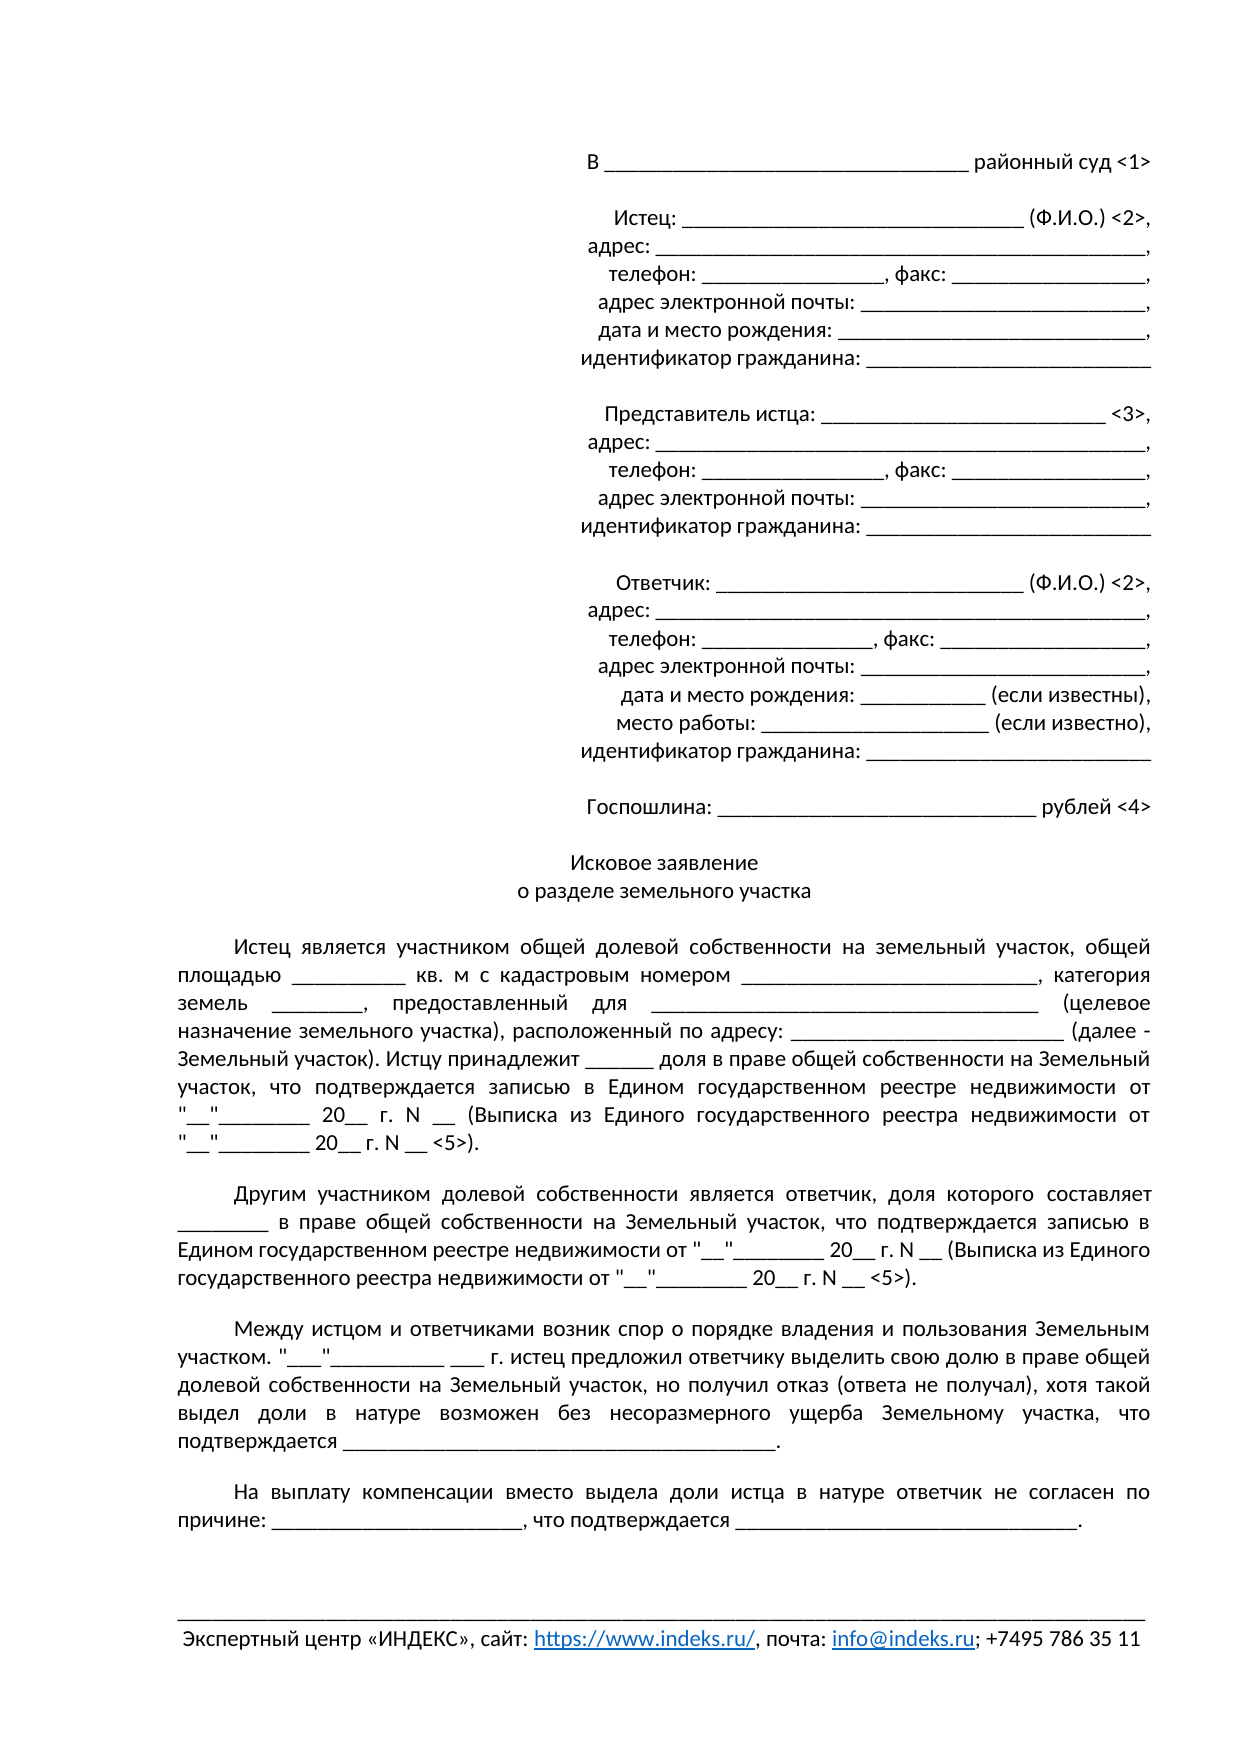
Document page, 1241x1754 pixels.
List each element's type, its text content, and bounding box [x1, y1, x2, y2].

text На выплату компенсации вместо выдела доли истца в натуре ответчик не согласен по причине: ______________________, что подтверждается ______________________________. [177, 1477, 1152, 1533]
text дата и место рождения: ___________________________, [177, 315, 1152, 343]
text адрес: ___________________________________________, [177, 231, 1152, 259]
text адрес: ___________________________________________, [177, 596, 1152, 624]
text Госпошлина: ____________________________ рублей <4> [177, 792, 1152, 820]
text идентификатор гражданина: _________________________ [177, 343, 1152, 371]
text о разделе земельного участка [177, 876, 1152, 904]
text Между истцом и ответчиками возник спор о порядке владения и пользования Земельным участком. "___"__________ ___ г. истец предложил ответчику выделить свою долю в праве общей долевой собственности на Земельный участок, но получил отказ (ответа не получал), хотя такой выдел доли в натуре возможен без несоразмерного ущерба Земельному участка, что подтверждается ______________________________________. [177, 1314, 1152, 1454]
text Истец: ______________________________ (Ф.И.О.) <2>, [177, 203, 1152, 231]
text дата и место рождения: ___________ (если известны), [177, 680, 1152, 708]
text адрес электронной почты: _________________________, [177, 287, 1152, 315]
text адрес: ___________________________________________, [177, 427, 1152, 456]
text адрес электронной почты: _________________________, [177, 652, 1152, 680]
text Представитель истца: _________________________ <3>, [177, 399, 1152, 427]
text телефон: ________________, факс: _________________, [177, 259, 1152, 287]
text телефон: _______________, факс: __________________, [177, 624, 1152, 652]
text адрес электронной почты: _________________________, [177, 483, 1152, 512]
text идентификатор гражданина: _________________________ [177, 512, 1152, 539]
text место работы: ____________________ (если известно), [177, 708, 1152, 736]
text В ________________________________ районный суд <1> [177, 147, 1152, 175]
text Истец является участником общей долевой собственности на земельный участок, общей площадью __________ кв. м с кадастровым номером __________________________, категория земель ________, предоставленный для __________________________________ (целевое назначение земельного участка), расположенный по адресу: ________________________ (далее - Земельный участок). Истцу принадлежит ______ доля в праве общей собственности на Земельный участок, что подтверждается записью в Едином государственном реестре недвижимости от "__"________ 20__ г. N __ (Выписка из Единого государственного реестра недвижимости от "__"________ 20__ г. N __ <5>). [177, 932, 1152, 1156]
text Ответчик: ___________________________ (Ф.И.О.) <2>, [177, 568, 1152, 596]
text Исковое заявление [177, 848, 1152, 876]
text идентификатор гражданина: _________________________ [177, 736, 1152, 764]
text Другим участником долевой собственности является ответчик, доля которого составляет ________ в праве общей собственности на Земельный участок, что подтверждается записью в Едином государственном реестре недвижимости от "__"________ 20__ г. N __ (Выписка из Единого государственного реестра недвижимости от "__"________ 20__ г. N __ <5>). [177, 1179, 1152, 1291]
text телефон: ________________, факс: _________________, [177, 456, 1152, 483]
